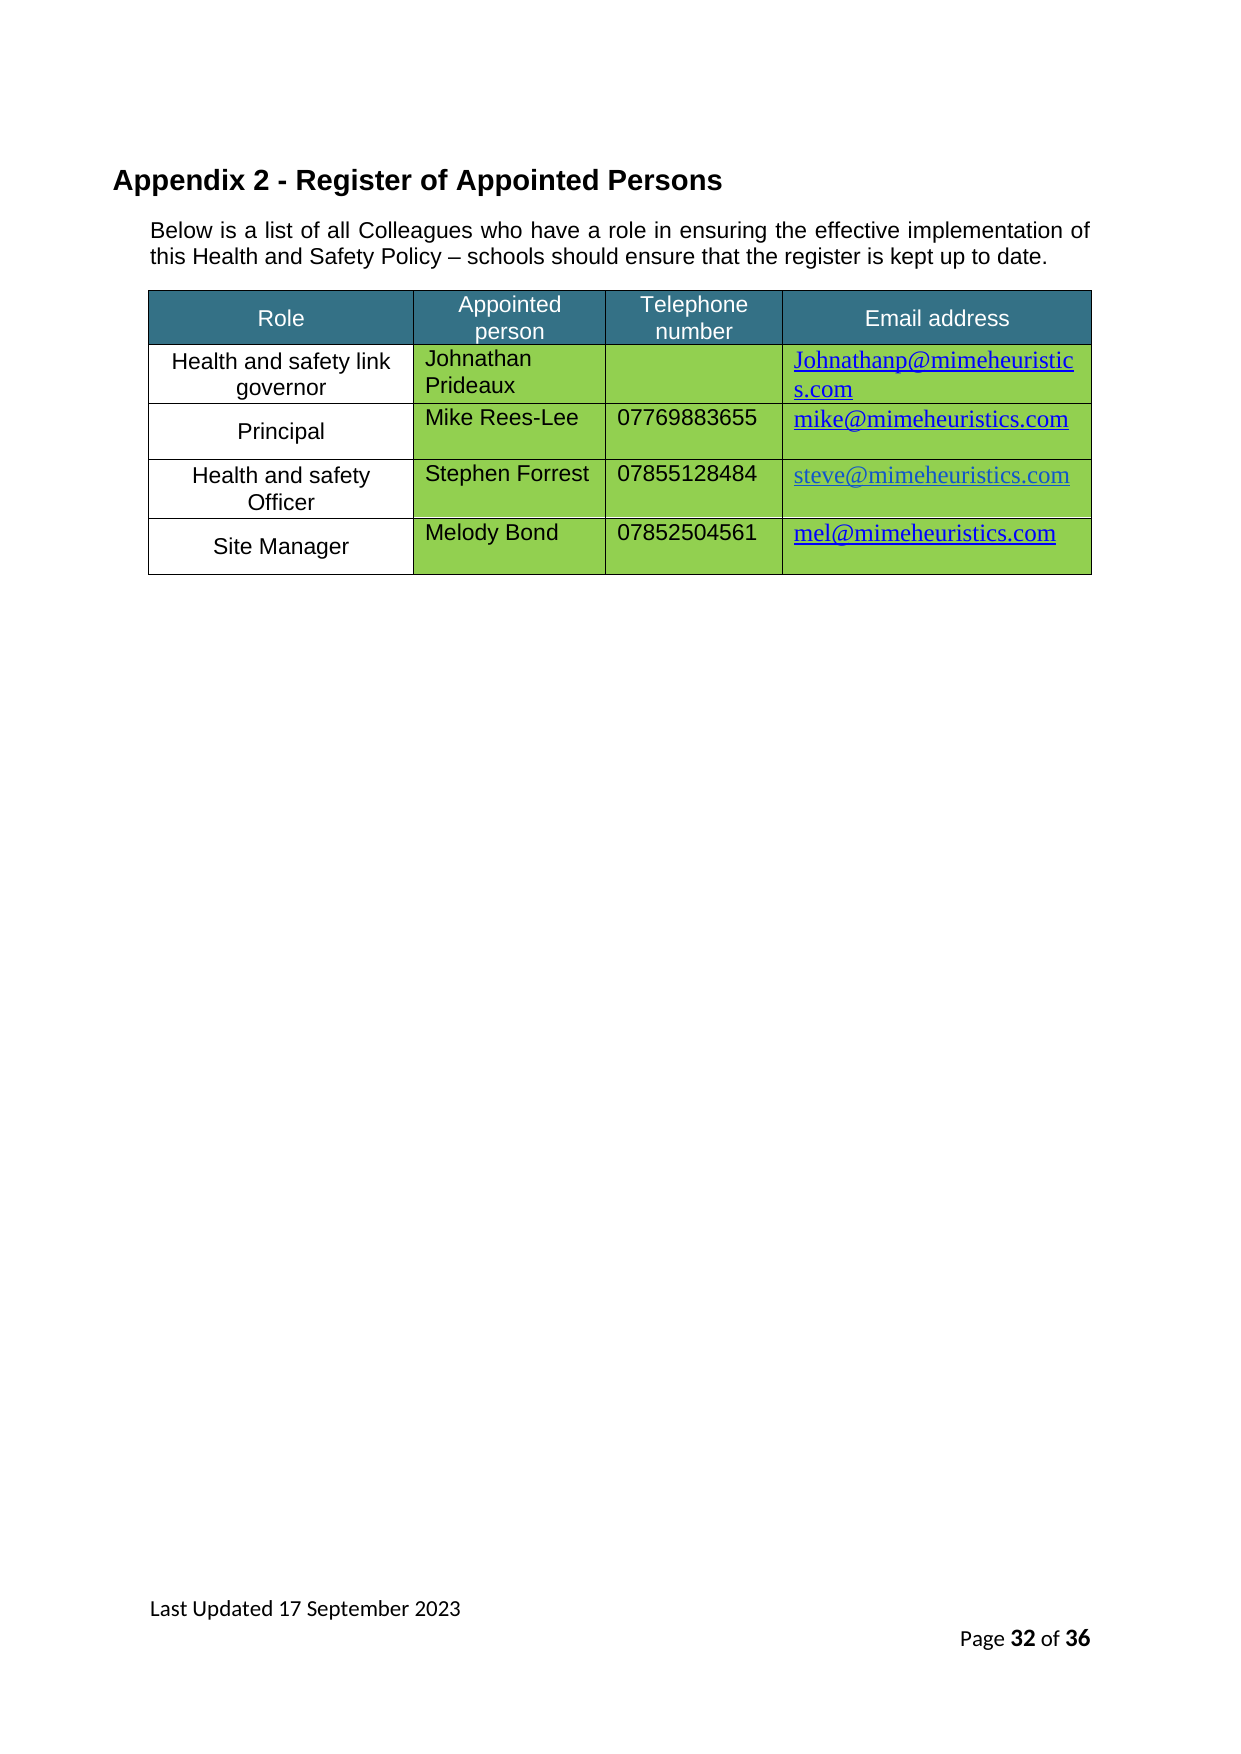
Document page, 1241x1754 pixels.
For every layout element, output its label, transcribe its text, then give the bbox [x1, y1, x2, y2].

text Appendix 2 - Register of Appointed Persons [112, 162, 1090, 196]
table_cell Health and safety link governor [149, 345, 413, 403]
table_cell 07769883655 [606, 404, 782, 459]
table_cell steve@mimeheuristics.com [783, 460, 1091, 517]
table_cell Health and safety Officer [149, 460, 413, 517]
table_header Telephone number [606, 291, 782, 344]
table_cell Johnathanp@mimeheuristics.com [783, 345, 1091, 403]
text Below is a list of all Colleagues who have a role in ensuring the effective implementation of this Health and Safety Policy – schools should ensure that the register is kept up to date. [150, 217, 1090, 269]
table_cell mike@mimeheuristics.com [783, 404, 1091, 459]
table_cell [606, 345, 782, 403]
table_cell 07855128484 [606, 460, 782, 517]
table_cell mel@mimeheuristics.com [783, 519, 1091, 574]
table_cell Stephen Forrest [414, 460, 605, 517]
table_cell Johnathan Prideaux [414, 345, 605, 403]
table_header Role [149, 291, 413, 344]
table_cell 07852504561 [606, 519, 782, 574]
table_cell Principal [149, 404, 413, 459]
table_cell Mike Rees-Lee [414, 404, 605, 459]
table_header Appointed person [414, 291, 605, 344]
table_header Email address [783, 291, 1091, 344]
table_cell Site Manager [149, 519, 413, 574]
table_cell Melody Bond [414, 519, 605, 574]
